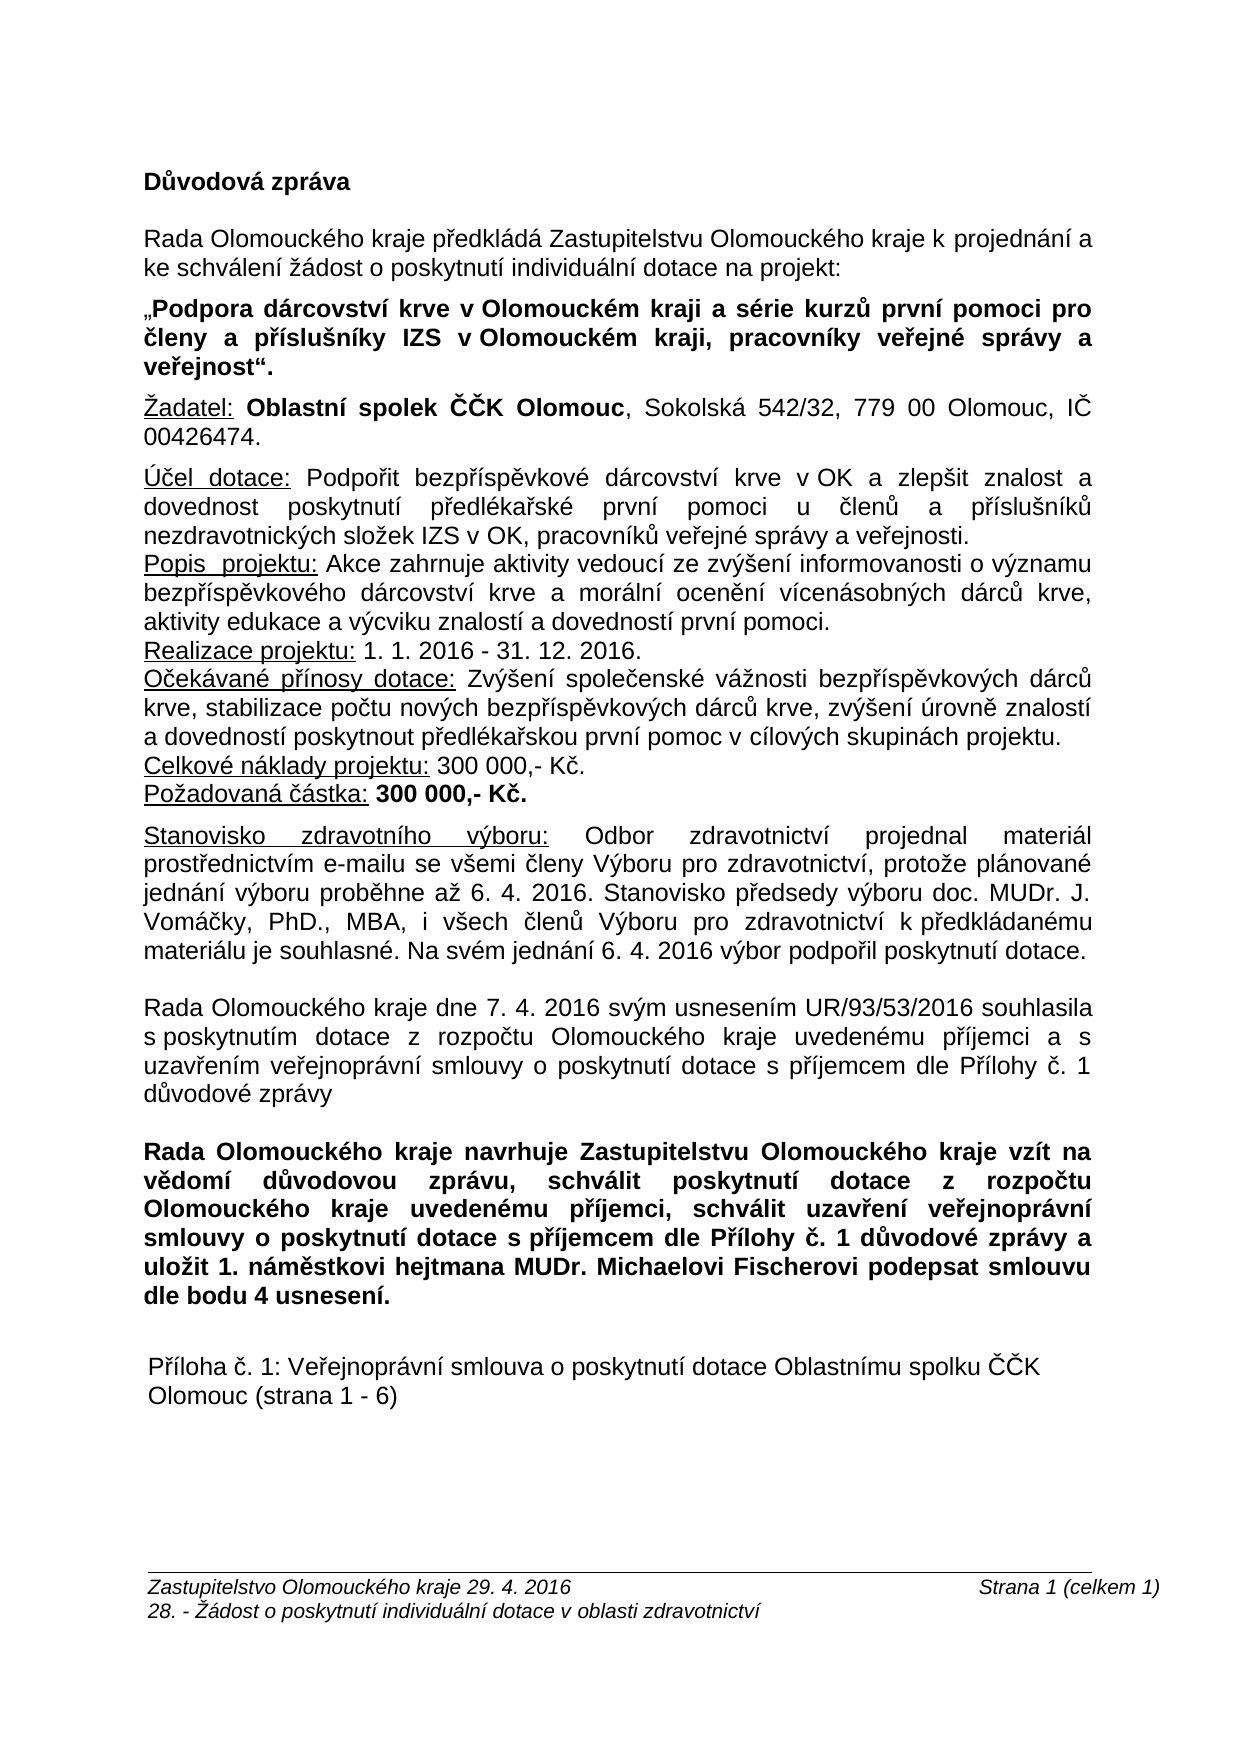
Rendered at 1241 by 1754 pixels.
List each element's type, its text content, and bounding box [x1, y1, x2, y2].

text Příloha č. 1: Veřejnoprávní smlouva o poskytnutí dotace Oblastnímu spolku ČČK Olomouc (strana 1 - 6) [148, 1352, 1092, 1410]
table_header Důvodová zpráva Rada Olomouckého kraje předkládá Zastupitelstvu Olomouckého kraje k projednání a ke schválení žádost o poskytnutí individuální dotace na projekt: „Podpora dárcovství krve v Olomouckém kraji a série kurzů první pomoci pro členy a příslušníky IZS v Olomouckém kraji, pracovníky veřejné správy a veřejnost“. Žadatel: Oblastní spolek ČČK Olomouc, Sokolská 542/32, 779 00 Olomouc, IČ 00426474. Účel dotace: Podpořit bezpříspěvkové dárcovství krve v OK a zlepšit znalost a dovednost poskytnutí předlékařské první pomoci u členů a příslušníků nezdravotnických složek IZS v OK, pracovníků veřejné správy a veřejnosti. Popis projektu: Akce zahrnuje aktivity vedoucí ze zvýšení informovanosti o významu bezpříspěvkového dárcovství krve a morální ocenění vícenásobných dárců krve, aktivity edukace a výcviku znalostí a dovedností první pomoci. Realizace projektu: 1. 1. 2016 - 31. 12. 2016. Očekávané přínosy dotace: Zvýšení společenské vážnosti bezpříspěvkových dárců krve, stabilizace počtu nových bezpříspěvkových dárců krve, zvýšení úrovně znalostí a dovedností poskytnout předlékařskou první pomoc v cílových skupinách projektu. Celkové náklady projektu: 300 000,- Kč. Požadovaná částka: 300 000,- Kč. Stanovisko zdravotního výboru: Odbor zdravotnictví projednal materiál prostřednictvím e-mailu se všemi členy Výboru pro zdravotnictví, protože plánované jednání výboru proběhne až 6. 4. 2016. Stanovisko předsedy výboru doc. MUDr. J. Vomáčky, PhD., MBA, i všech členů Výboru pro zdravotnictví k předkládanému materiálu je souhlasné. Na svém jednání 6. 4. 2016 výbor podpořil poskytnutí dotace. Rada Olomouckého kraje dne 7. 4. 2016 svým usnesením UR/93/53/2016 souhlasila s poskytnutím dotace z rozpočtu Olomouckého kraje uvedenému příjemci a s uzavřením veřejnoprávní smlouvy o poskytnutí dotace s příjemcem dle Přílohy č. 1 důvodové zprávy Rada Olomouckého kraje navrhuje Zastupitelstvu Olomouckého kraje vzít na vědomí důvodovou zprávu, schválit poskytnutí dotace z rozpočtu Olomouckého kraje uvedenému příjemci, schválit uzavření veřejnoprávní smlouvy o poskytnutí dotace s příjemcem dle Přílohy č. 1 důvodové zprávy a uložit 1. náměstkovi hejtmana MUDr. Michaelovi Fischerovi podepsat smlouvu dle bodu 4 usnesení. [143, 167, 1093, 1350]
